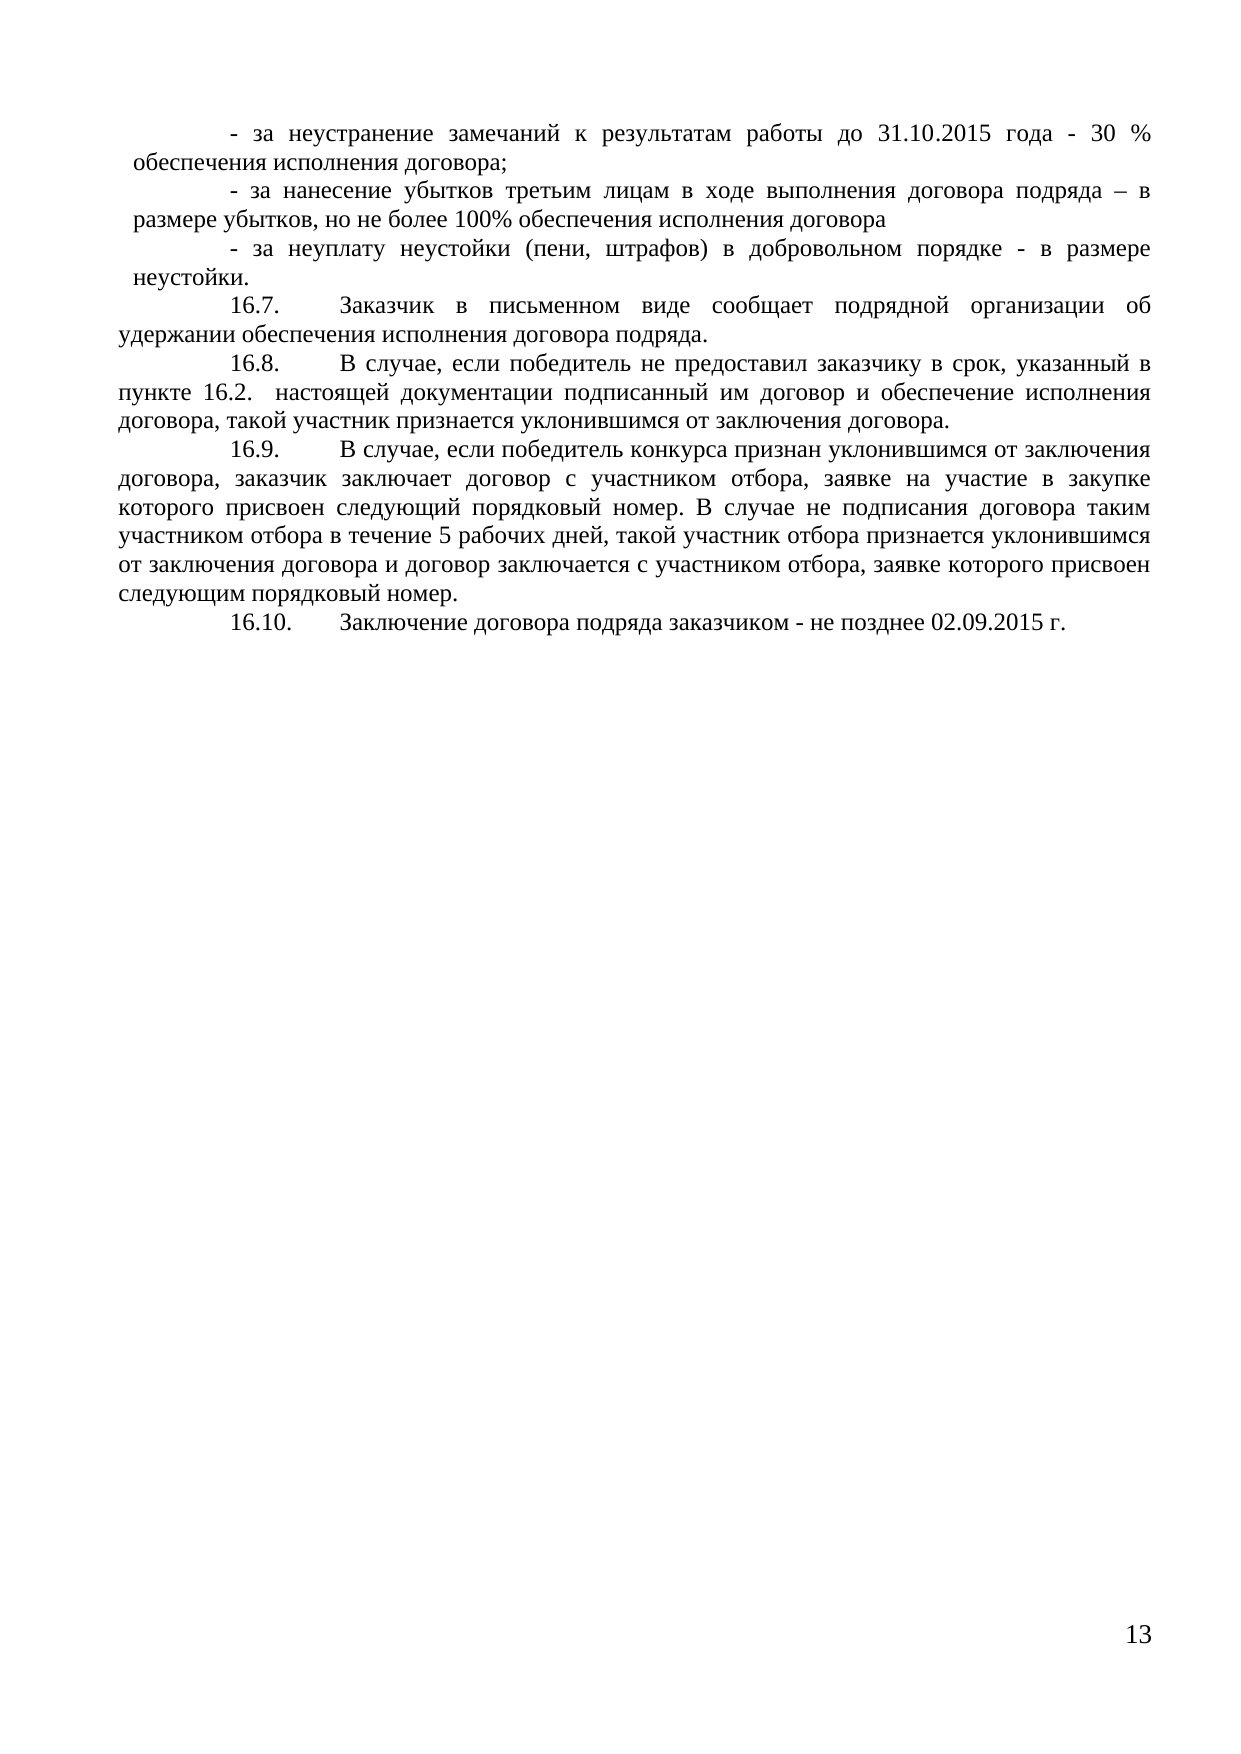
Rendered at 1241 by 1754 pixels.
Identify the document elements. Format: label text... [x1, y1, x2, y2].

list В случае, если победитель конкурса признан уклонившимся от заключения договора, заказчик заключает договор с участником отбора, заявке на участие в закупке которого присвоен следующий порядковый номер. В случае не подписания договора таким участником отбора в течение 5 рабочих дней, такой участник отбора признается уклонившимся от заключения договора и договор заключается с участником отбора, заявке которого присвоен следующим порядковый номер. [118, 434, 1152, 607]
text - за неуплату неустойки (пени, штрафов) в добровольном порядке - в размере неустойки. [133, 233, 1152, 291]
text - за нанесение убытков третьим лицам в ходе выполнения договора подряда – в размере убытков, но не более 100% обеспечения исполнения договора [133, 176, 1152, 233]
text - за неустранение замечаний к результатам работы до 31.10.2015 года - 30 % обеспечения исполнения договора; [133, 118, 1152, 176]
list Заказчик в письменном виде сообщает подрядной организации об удержании обеспечения исполнения договора подряда. [118, 291, 1152, 348]
list В случае, если победитель не предоставил заказчику в срок, указанный в пункте 16.2. настоящей документации подписанный им договор и обеспечение исполнения договора, такой участник признается уклонившимся от заключения договора. [118, 348, 1152, 434]
list Заключение договора подряда заказчиком - не позднее 02.09.2015 г. [118, 607, 1152, 636]
